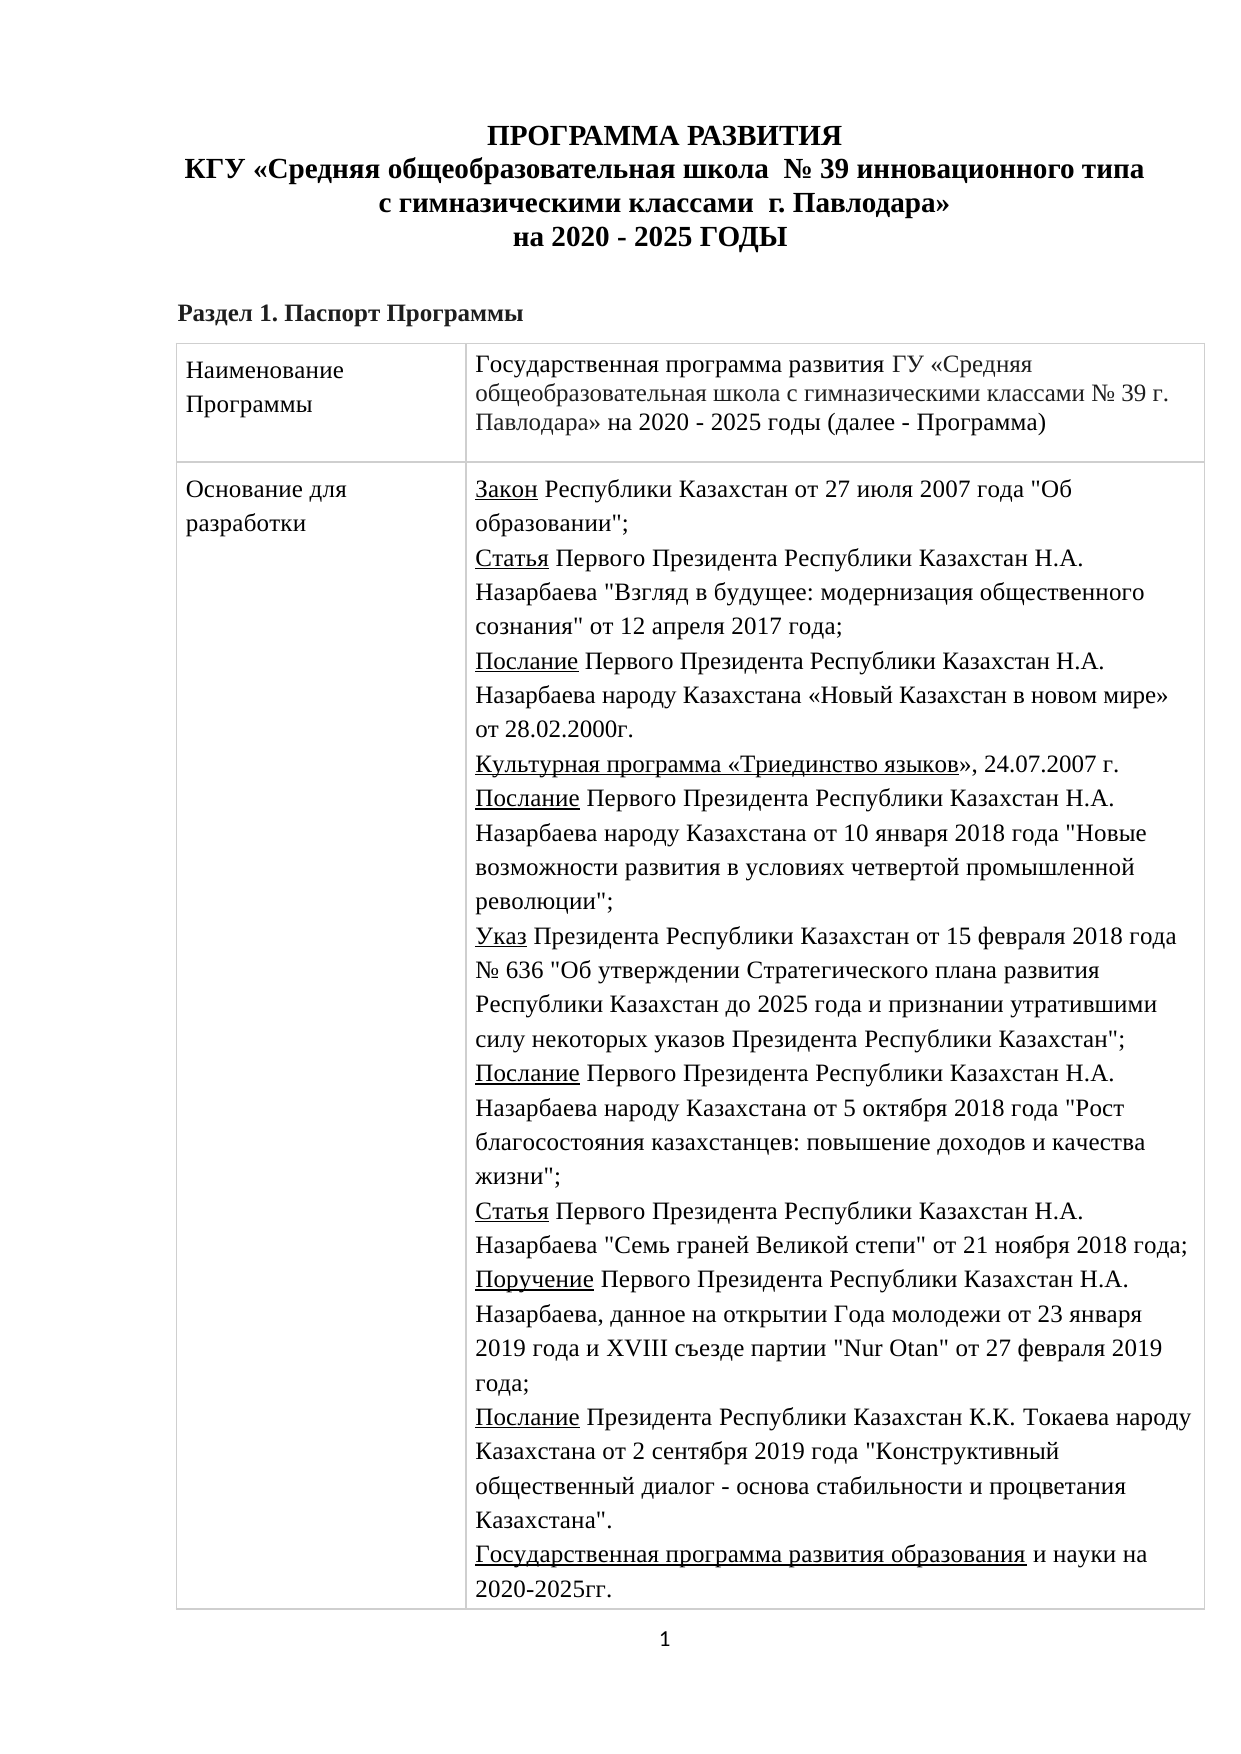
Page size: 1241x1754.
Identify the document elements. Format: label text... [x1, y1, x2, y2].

text на 2020 - 2025 ГОДЫ [177, 219, 1152, 252]
table_header Наименование Программы [177, 344, 465, 461]
text Раздел 1. Паспорт Программы [177, 279, 1152, 326]
text ПРОГРАММА РАЗВИТИЯ КГУ «Средняя общеобразовательная школа № 39 инновационного типа с гимназическими классами г. Павлодара» [177, 118, 1152, 219]
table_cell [467, 463, 1204, 1608]
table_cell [177, 463, 465, 1608]
table_header Государственная программа развития ГУ «Средняя общеобразовательная школа с гимназическими классами № 39 г. Павлодара» на 2020 - 2025 годы (далее - Программа) [467, 344, 1204, 461]
